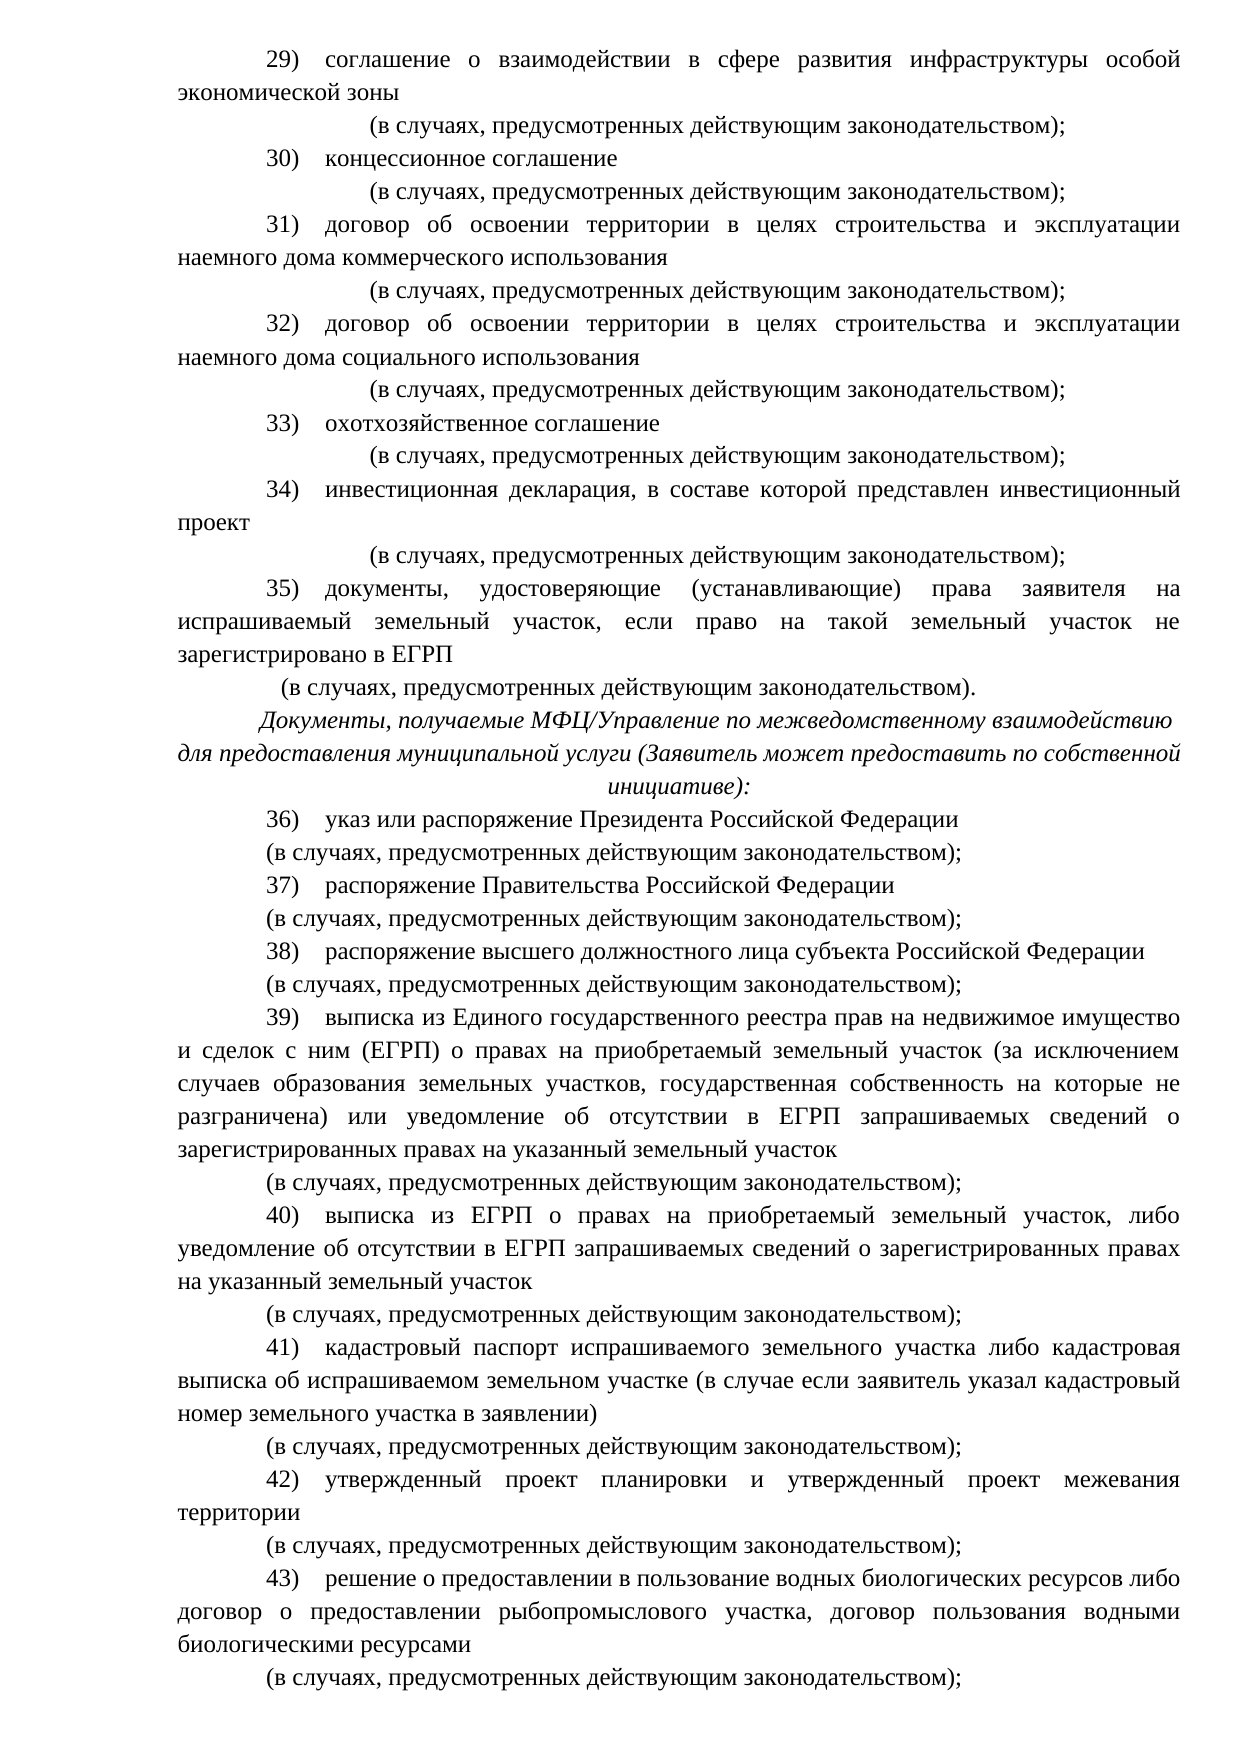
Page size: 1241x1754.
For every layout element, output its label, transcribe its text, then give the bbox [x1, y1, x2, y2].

list распоряжение Правительства Российской Федерации [177, 870, 1181, 899]
text (в случаях, предусмотренных действующим законодательством); [266, 837, 1181, 866]
list документы, удостоверяющие (устанавливающие) права заявителя на испрашиваемый земельный участок, если право на такой земельный участок не зарегистрировано в ЕГРП [177, 573, 1181, 667]
list охотхозяйственное соглашение [177, 408, 1181, 436]
list выписка из ЕГРП о правах на приобретаемый земельный участок, либо уведомление об отсутствии в ЕГРП запрашиваемых сведений о зарегистрированных правах на указанный земельный участок [177, 1200, 1181, 1295]
text (в случаях, предусмотренных действующим законодательством); [266, 903, 1181, 932]
text Документы, получаемые МФЦ/Управление по межведомственному взаимодействию для предоставления муниципальной услуги (Заявитель может предоставить по собственной инициативе): [177, 705, 1181, 799]
text (в случаях, предусмотренных действующим законодательством). [281, 672, 1181, 701]
text (в случаях, предусмотренных действующим законодательством); [266, 969, 1181, 998]
text (в случаях, предусмотренных действующим законодательством); [281, 374, 1181, 403]
list указ или распоряжение Президента Российской Федерации [177, 804, 1181, 833]
text (в случаях, предусмотренных действующим законодательством); [281, 540, 1181, 568]
list договор об освоении территории в целях строительства и эксплуатации наемного дома социального использования [177, 308, 1181, 370]
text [281, 176, 1181, 205]
list договор об освоении территории в целях строительства и эксплуатации наемного дома коммерческого использования [177, 209, 1181, 271]
text (в случаях, предусмотренных действующим законодательством); [281, 441, 1181, 469]
text (в случаях, предусмотренных действующим законодательством); [266, 1431, 1181, 1460]
list инвестиционная декларация, в составе которой представлен инвестиционный проект [177, 474, 1181, 535]
list утвержденный проект планировки и утвержденный проект межевания территории [177, 1464, 1181, 1526]
list выписка из Единого государственного реестра прав на недвижимое имущество и сделок с ним (ЕГРП) о правах на приобретаемый земельный участок (за исключением случаев образования земельных участков, государственная собственность на которые не разграничена) или уведомление об отсутствии в ЕГРП запрашиваемых сведений о зарегистрированных правах на указанный земельный участок [177, 1002, 1181, 1163]
text (в случаях, предусмотренных действующим законодательством); [266, 1530, 1181, 1559]
list концессионное соглашение [177, 143, 1181, 172]
list распоряжение высшего должностного лица субъекта Российской Федерации [177, 936, 1181, 965]
text (в случаях, предусмотренных действующим законодательством); [266, 1299, 1181, 1328]
text (в случаях, предусмотренных действующим законодательством); [281, 276, 1181, 304]
list соглашение о взаимодействии в сфере развития инфраструктуры особой экономической зоны [177, 44, 1181, 106]
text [266, 1662, 1181, 1691]
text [281, 110, 1181, 139]
list кадастровый паспорт испрашиваемого земельного участка либо кадастровая выписка об испрашиваемом земельном участке (в случае если заявитель указал кадастровый номер земельного участка в заявлении) [177, 1332, 1181, 1427]
list решение о предоставлении в пользование водных биологических ресурсов либо договор о предоставлении рыбопромыслового участка, договор пользования водными биологическими ресурсами [177, 1563, 1181, 1658]
text (в случаях, предусмотренных действующим законодательством); [266, 1167, 1181, 1196]
